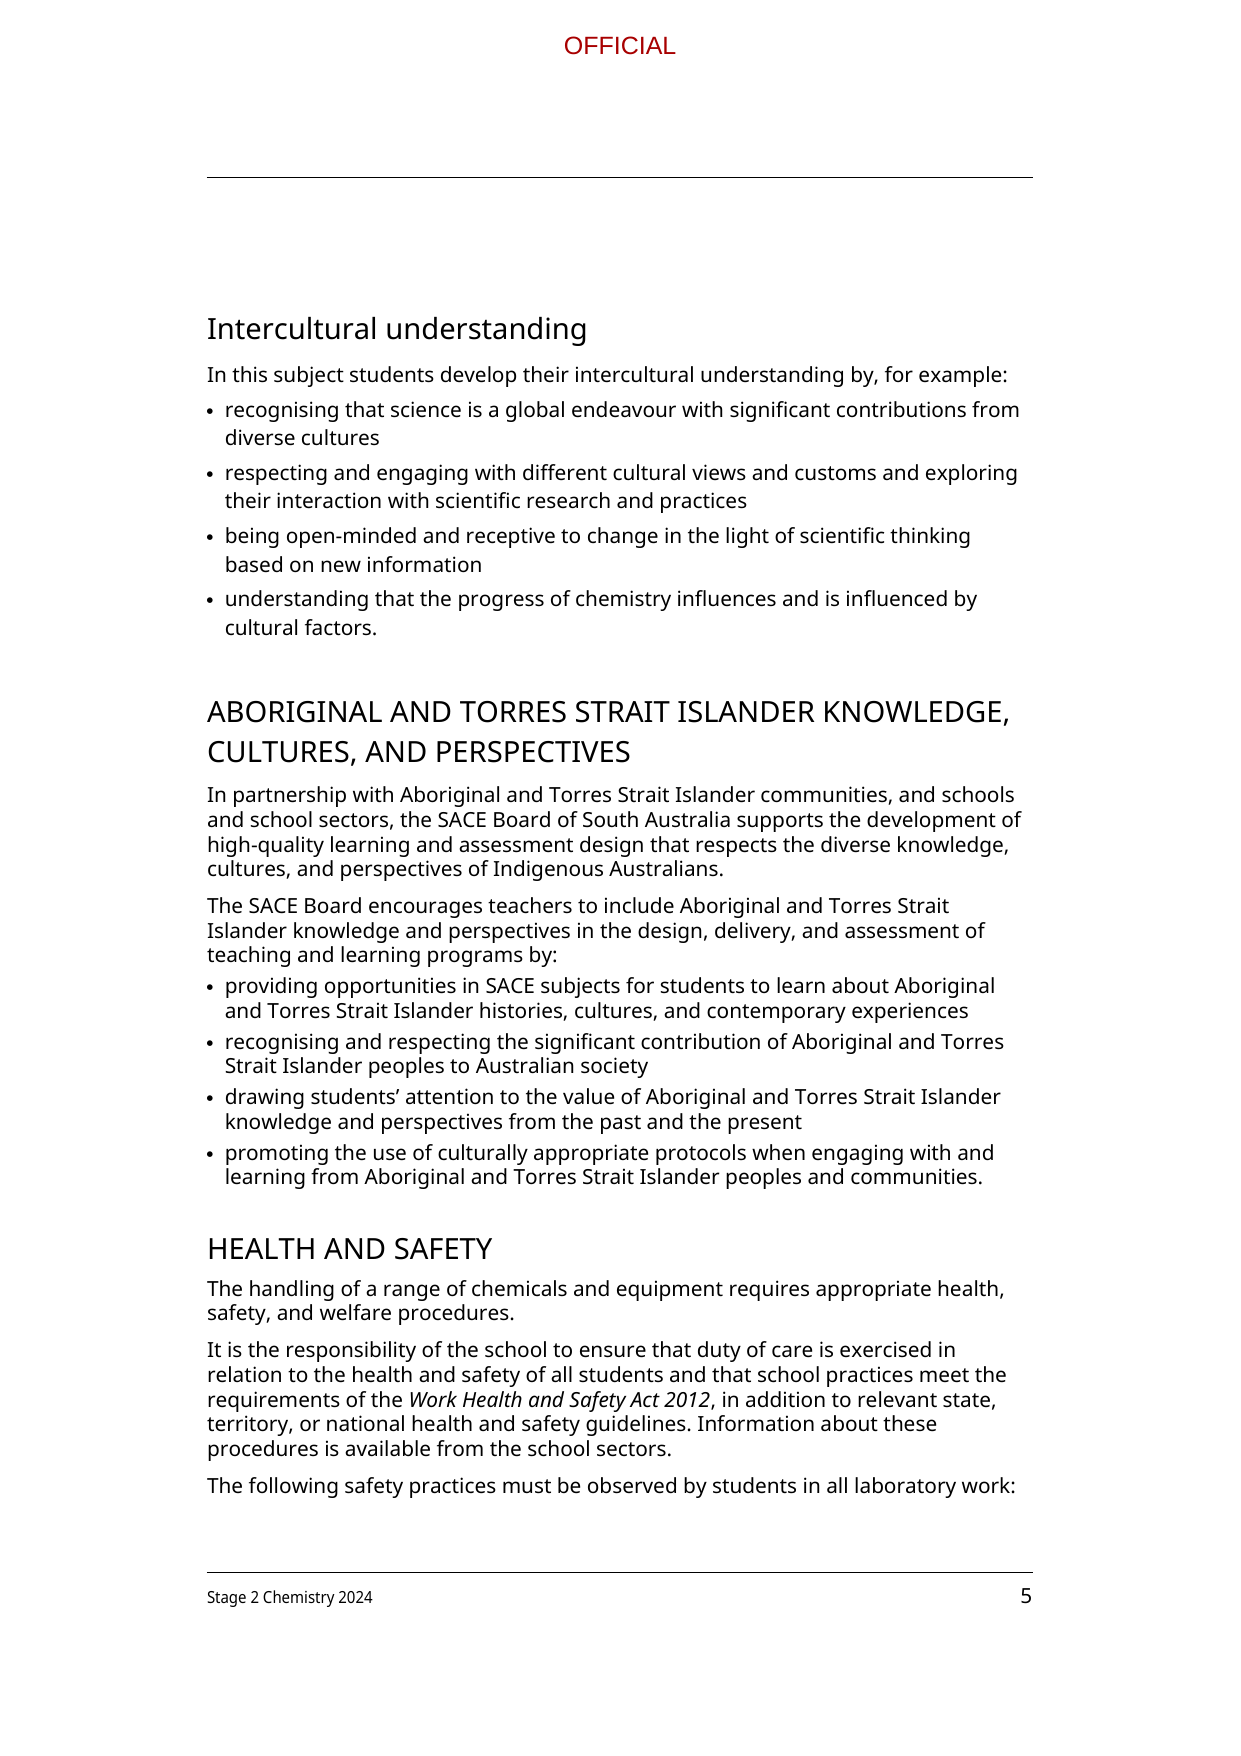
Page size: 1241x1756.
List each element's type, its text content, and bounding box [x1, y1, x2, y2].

text being open-minded and receptive to change in the light of scientific thinking based on new information [207, 521, 1033, 578]
text In partnership with Aboriginal and Torres Strait Islander communities, and schools and school sectors, the SACE Board of South Australia supports the development of high-quality learning and assessment design that respects the diverse knowledge, cultures, and perspectives of Indigenous Australians. [207, 783, 1033, 882]
text In this subject students develop their intercultural understanding by, for example: [207, 360, 1033, 389]
text recognising that science is a global endeavour with significant contributions from diverse cultures [207, 395, 1033, 452]
text The following safety practices must be observed by students in all laboratory work: [207, 1474, 1033, 1498]
text Intercultural understanding [207, 308, 1033, 348]
text Aboriginal and Torres Strait Islander knowledge, cultures, and perspectives [207, 691, 1033, 771]
text The handling of a range of chemicals and equipment requires appropriate health, safety, and welfare procedures. [207, 1277, 1033, 1326]
text drawing students’ attention to the value of Aboriginal and Torres Strait Islander knowledge and perspectives from the past and the present [207, 1085, 1033, 1134]
text Health and safety [207, 1239, 1033, 1264]
text It is the responsibility of the school to ensure that duty of care is exercised in relation to the health and safety of all students and that school practices meet the requirements of the Work Health and Safety Act 2012, in addition to relevant state, territory, or national health and safety guidelines. Information about these procedures is available from the school sectors. [207, 1338, 1033, 1461]
text The SACE Board encourages teachers to include Aboriginal and Torres Strait Islander knowledge and perspectives in the design, delivery, and assessment of teaching and learning programs by: [207, 894, 1033, 968]
text recognising and respecting the significant contribution of Aboriginal and Torres Strait Islander peoples to Australian society [207, 1029, 1033, 1079]
text understanding that the progress of chemistry influences and is influenced by cultural factors. [207, 584, 1033, 641]
text respecting and engaging with different cultural views and customs and exploring their interaction with scientific research and practices [207, 458, 1033, 515]
text promoting the use of culturally appropriate protocols when engaging with and learning from Aboriginal and Torres Strait Islander peoples and communities. [207, 1140, 1033, 1189]
text providing opportunities in SACE subjects for students to learn about Aboriginal and Torres Strait Islander histories, cultures, and contemporary experiences [207, 974, 1033, 1023]
